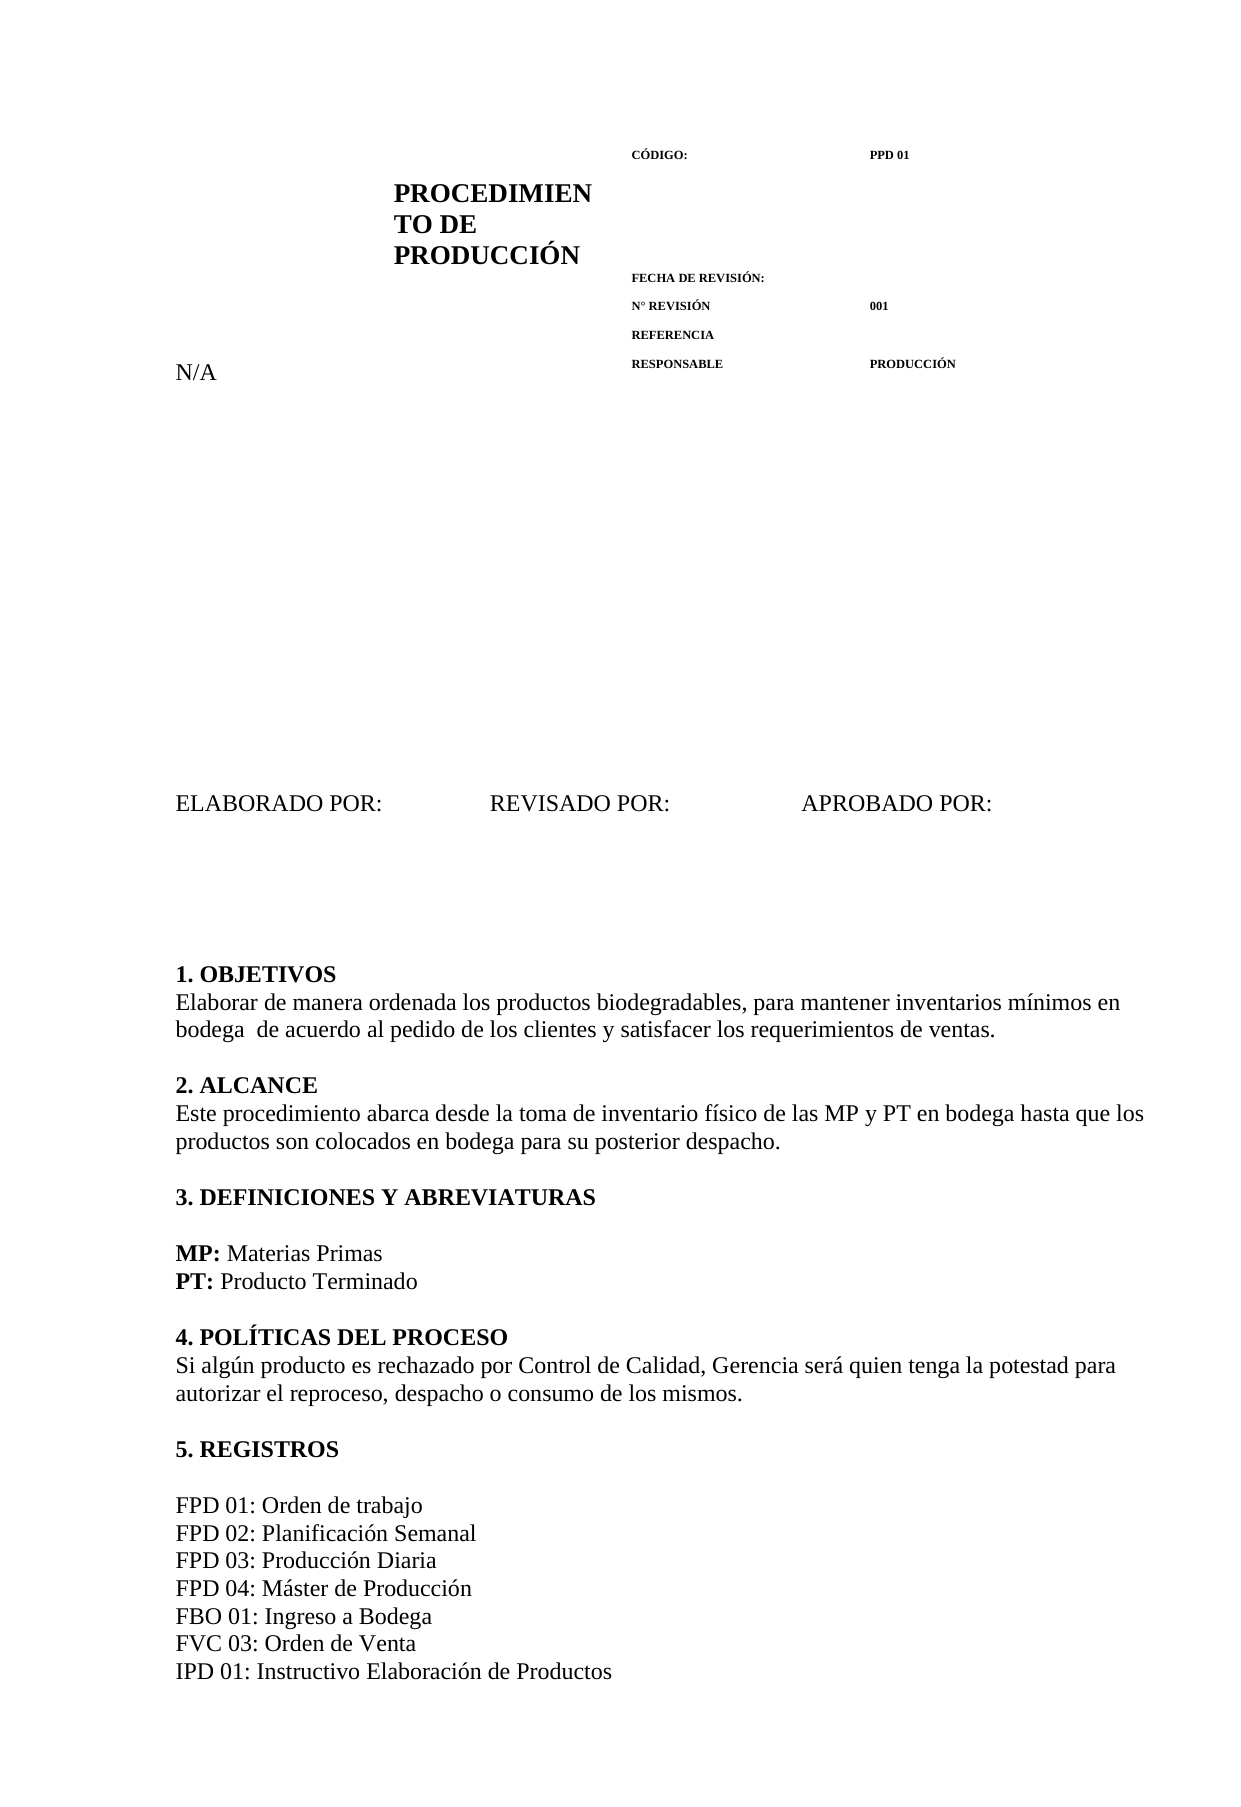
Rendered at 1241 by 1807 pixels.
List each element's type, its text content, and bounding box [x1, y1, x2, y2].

text FPD 04: Máster de Producción [175, 1574, 1152, 1602]
text FVC 03: Orden de Venta [175, 1629, 1152, 1657]
text PT: Producto Terminado [175, 1267, 1152, 1294]
text FBO 01: Ingreso a Bodega [175, 1602, 1152, 1629]
text 5. REGISTROS [175, 1435, 1152, 1462]
text Elaborar de manera ordenada los productos biodegradables, para mantener inventarios mínimos en bodega de acuerdo al pedido de los clientes y satisfacer los requerimientos de ventas. [175, 987, 1152, 1043]
text FPD 02: Planificación Semanal [175, 1519, 1152, 1546]
text N/A [175, 133, 1152, 386]
text 2. ALCANCE [175, 1071, 1152, 1099]
text Este procedimiento abarca desde la toma de inventario físico de las MP y PT en bodega hasta que los productos son colocados en bodega para su posterior despacho. [175, 1099, 1152, 1154]
text MP: Materias Primas [175, 1239, 1152, 1267]
text IPD 01: Instructivo Elaboración de Productos [175, 1657, 1152, 1684]
text Si algún producto es rechazado por Control de Calidad, Gerencia será quien tenga la potestad para autorizar el reproceso, despacho o consumo de los mismos. [175, 1351, 1152, 1406]
text FPD 01: Orden de trabajo [175, 1491, 1152, 1519]
text 4. POLÍTICAS DEL PROCESO [175, 1323, 1152, 1351]
text 1. OBJETIVOS [175, 960, 1152, 987]
text ELABORADO POR: REVISADO POR: APROBADO POR: [175, 788, 1152, 816]
text 3. DEFINICIONES Y ABREVIATURAS [175, 1183, 1152, 1211]
text FPD 03: Producción Diaria [175, 1546, 1152, 1574]
